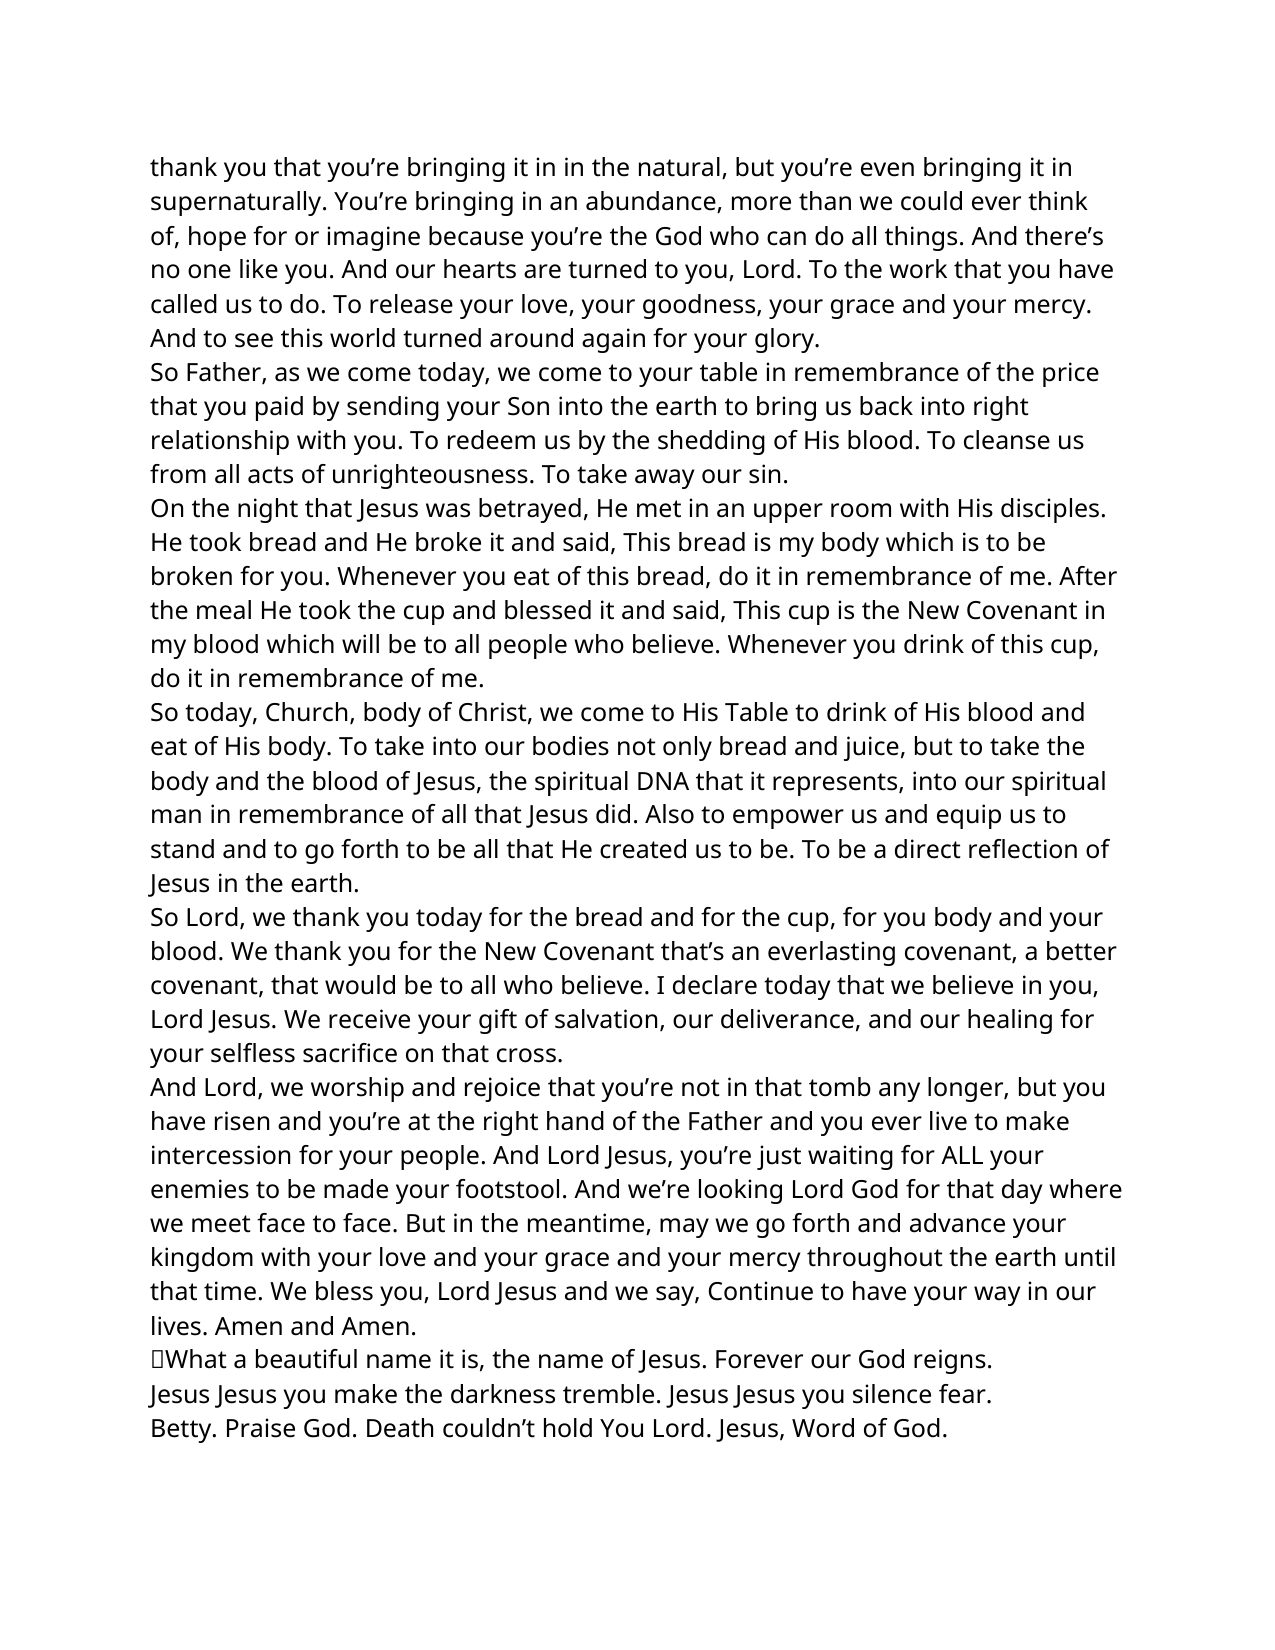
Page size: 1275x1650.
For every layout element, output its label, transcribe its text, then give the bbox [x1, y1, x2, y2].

text So Father, as we come today, we come to your table in remembrance of the price that you paid by sending your Son into the earth to bring us back into right relationship with you. To redeem us by the shedding of His blood. To cleanse us from all acts of unrighteousness. To take away our sin. [150, 354, 1125, 491]
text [150, 150, 1125, 354]
text Betty. Praise God. Death couldn’t hold You Lord. Jesus, Word of God. [150, 1410, 1125, 1444]
text On the night that Jesus was betrayed, He met in an upper room with His disciples. He took bread and He broke it and said, This bread is my body which is to be broken for you. Whenever you eat of this bread, do it in remembrance of me. After the meal He took the cup and blessed it and said, This cup is the New Covenant in my blood which will be to all people who believe. Whenever you drink of this cup, do it in remembrance of me. [150, 491, 1125, 695]
text Jesus Jesus you make the darkness tremble. Jesus Jesus you silence fear. [150, 1376, 1125, 1410]
text So Lord, we thank you today for the bread and for the cup, for you body and your blood. We thank you for the New Covenant that’s an everlasting covenant, a better covenant, that would be to all who believe. I declare today that we believe in you, Lord Jesus. We receive your gift of salvation, our deliverance, and our healing for your selfless sacrifice on that cross. [150, 899, 1125, 1070]
text And Lord, we worship and rejoice that you’re not in that tomb any longer, but you have risen and you’re at the right hand of the Father and you ever live to make intercession for your people. And Lord Jesus, you’re just waiting for ALL your enemies to be made your footstool. And we’re looking Lord God for that day where we meet face to face. But in the meantime, may we go forth and advance your kingdom with your love and your grace and your mercy throughout the earth until that time. We bless you, Lord Jesus and we say, Continue to have your way in our lives. Amen and Amen. [150, 1070, 1125, 1342]
text 🎶What a beautiful name it is, the name of Jesus. Forever our God reigns. [150, 1342, 1125, 1376]
text So today, Church, body of Christ, we come to His Table to drink of His blood and eat of His body. To take into our bodies not only bread and juice, but to take the body and the blood of Jesus, the spiritual DNA that it represents, into our spiritual man in remembrance of all that Jesus did. Also to empower us and equip us to stand and to go forth to be all that He created us to be. To be a direct reflection of Jesus in the earth. [150, 695, 1125, 899]
